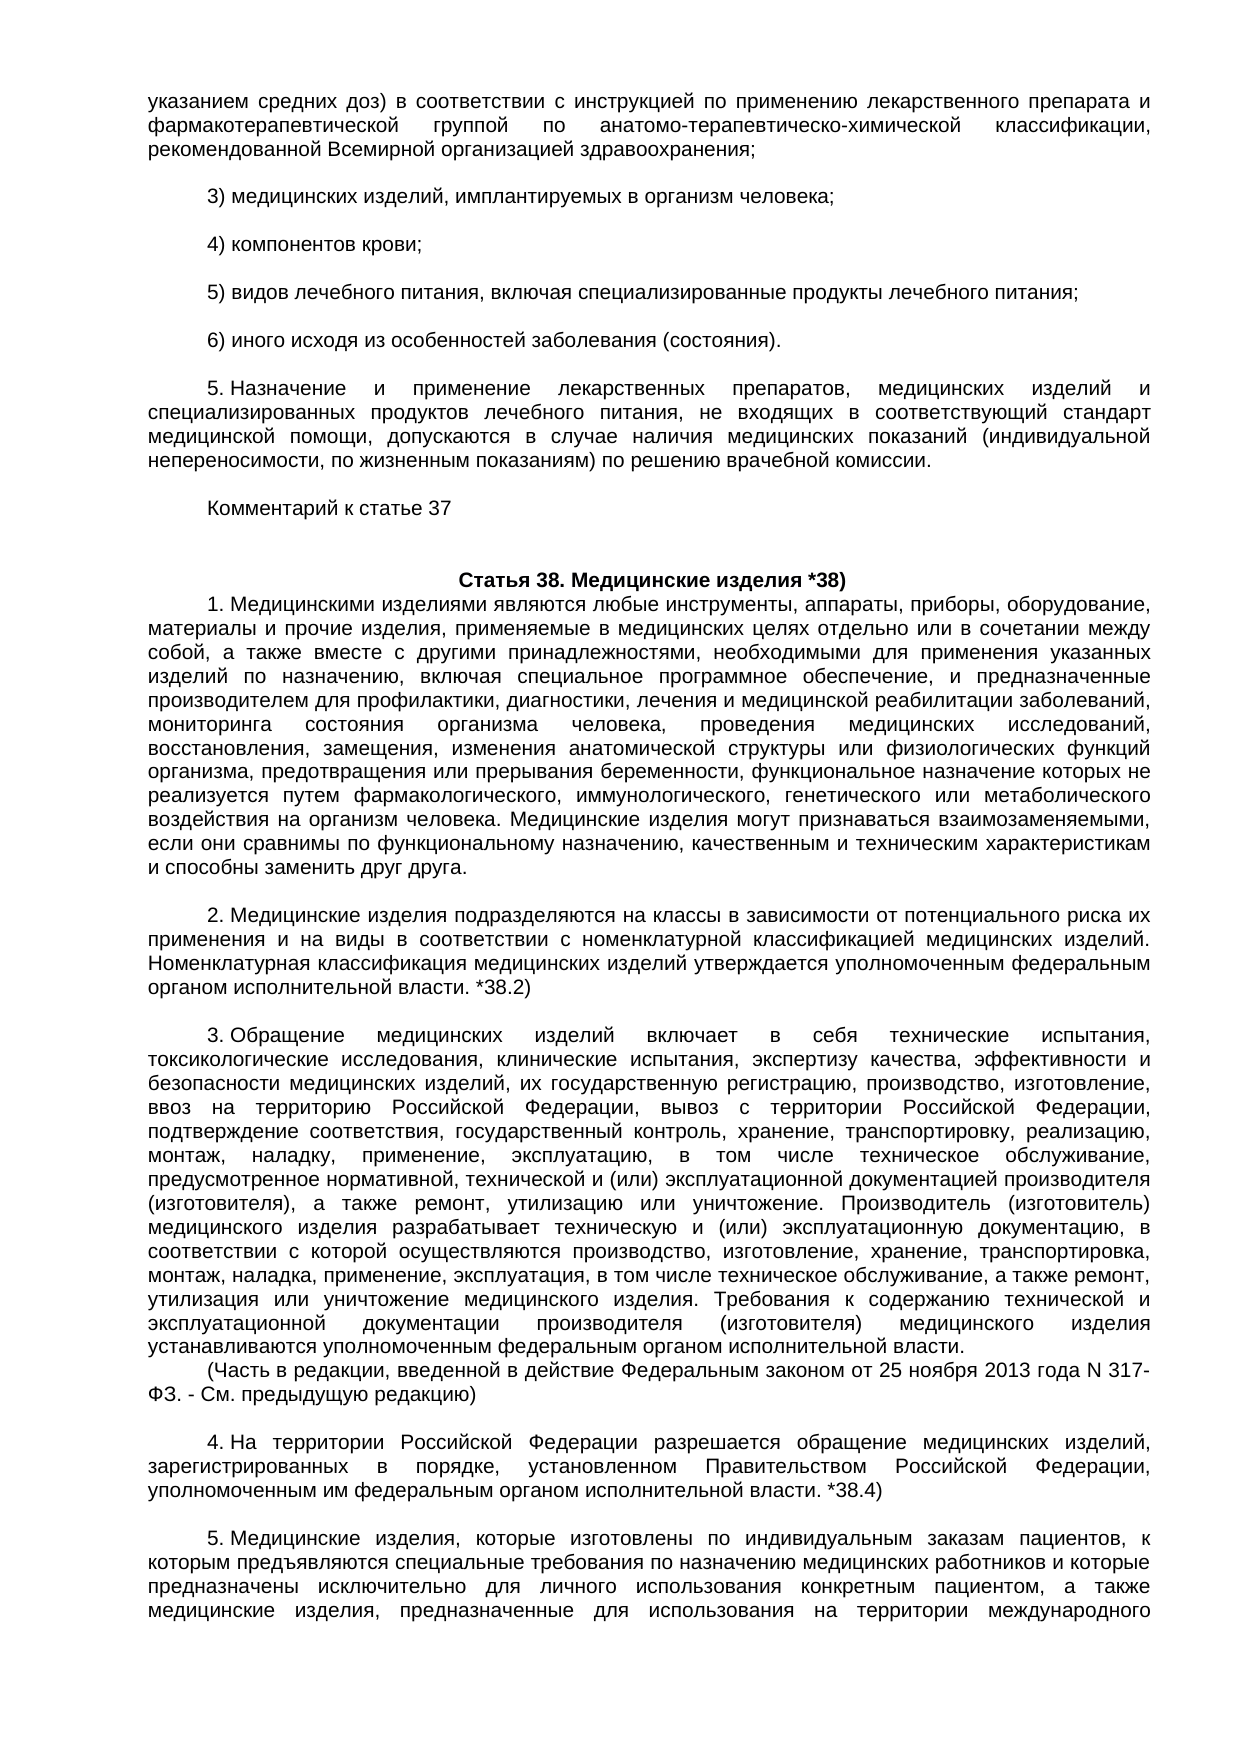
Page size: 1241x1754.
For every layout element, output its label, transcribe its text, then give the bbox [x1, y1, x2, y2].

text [148, 88, 1152, 160]
text 6) иного исходя из особенностей заболевания (состояния). [148, 328, 1152, 352]
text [148, 1526, 1152, 1622]
text 3. Обращение медицинских изделий включает в себя технические испытания, токсикологические исследования, клинические испытания, экспертизу качества, эффективности и безопасности медицинских изделий, их государственную регистрацию, производство, изготовление, ввоз на территорию Российской Федерации, вывоз с территории Российской Федерации, подтверждение соответствия, государственный контроль, хранение, транспортировку, реализацию, монтаж, наладку, применение, эксплуатацию, в том числе техническое обслуживание, предусмотренное нормативной, технической и (или) эксплуатационной документацией производителя (изготовителя), а также ремонт, утилизацию или уничтожение. Производитель (изготовитель) медицинского изделия разрабатывает техническую и (или) эксплуатационную документацию, в соответствии с которой осуществляются производство, изготовление, хранение, транспортировка, монтаж, наладка, применение, эксплуатация, в том числе техническое обслуживание, а также ремонт, утилизация или уничтожение медицинского изделия. Требования к содержанию технической и эксплуатационной документации производителя (изготовителя) медицинского изделия устанавливаются уполномоченным федеральным органом исполнительной власти. [148, 1023, 1152, 1358]
text Комментарий к статье 37 [148, 496, 1152, 520]
text 2. Медицинские изделия подразделяются на классы в зависимости от потенциального риска их применения и на виды в соответствии с номенклатурной классификацией медицинских изделий. Номенклатурная классификация медицинских изделий утверждается уполномоченным федеральным органом исполнительной власти. *38.2) [148, 903, 1152, 999]
text (Часть в редакции, введенной в действие Федеральным законом от 25 ноября 2013 года N 317-ФЗ. - См. предыдущую редакцию) [148, 1358, 1152, 1406]
text Статья 38. Медицинские изделия *38) [148, 568, 1152, 592]
text 4) компонентов крови; [148, 232, 1152, 256]
text 3) медицинских изделий, имплантируемых в организм человека; [148, 184, 1152, 208]
text 4. На территории Российской Федерации разрешается обращение медицинских изделий, зарегистрированных в порядке, установленном Правительством Российской Федерации, уполномоченным им федеральным органом исполнительной власти. *38.4) [148, 1430, 1152, 1502]
text 5. Назначение и применение лекарственных препаратов, медицинских изделий и специализированных продуктов лечебного питания, не входящих в соответствующий стандарт медицинской помощи, допускаются в случае наличия медицинских показаний (индивидуальной непереносимости, по жизненным показаниям) по решению врачебной комиссии. [148, 376, 1152, 472]
text 5) видов лечебного питания, включая специализированные продукты лечебного питания; [148, 280, 1152, 304]
text 1. Медицинскими изделиями являются любые инструменты, аппараты, приборы, оборудование, материалы и прочие изделия, применяемые в медицинских целях отдельно или в сочетании между собой, а также вместе с другими принадлежностями, необходимыми для применения указанных изделий по назначению, включая специальное программное обеспечение, и предназначенные производителем для профилактики, диагностики, лечения и медицинской реабилитации заболеваний, мониторинга состояния организма человека, проведения медицинских исследований, восстановления, замещения, изменения анатомической структуры или физиологических функций организма, предотвращения или прерывания беременности, функциональное назначение которых не реализуется путем фармакологического, иммунологического, генетического или метаболического воздействия на организм человека. Медицинские изделия могут признаваться взаимозаменяемыми, если они сравнимы по функциональному назначению, качественным и техническим характеристикам и способны заменить друг друга. [148, 592, 1152, 879]
